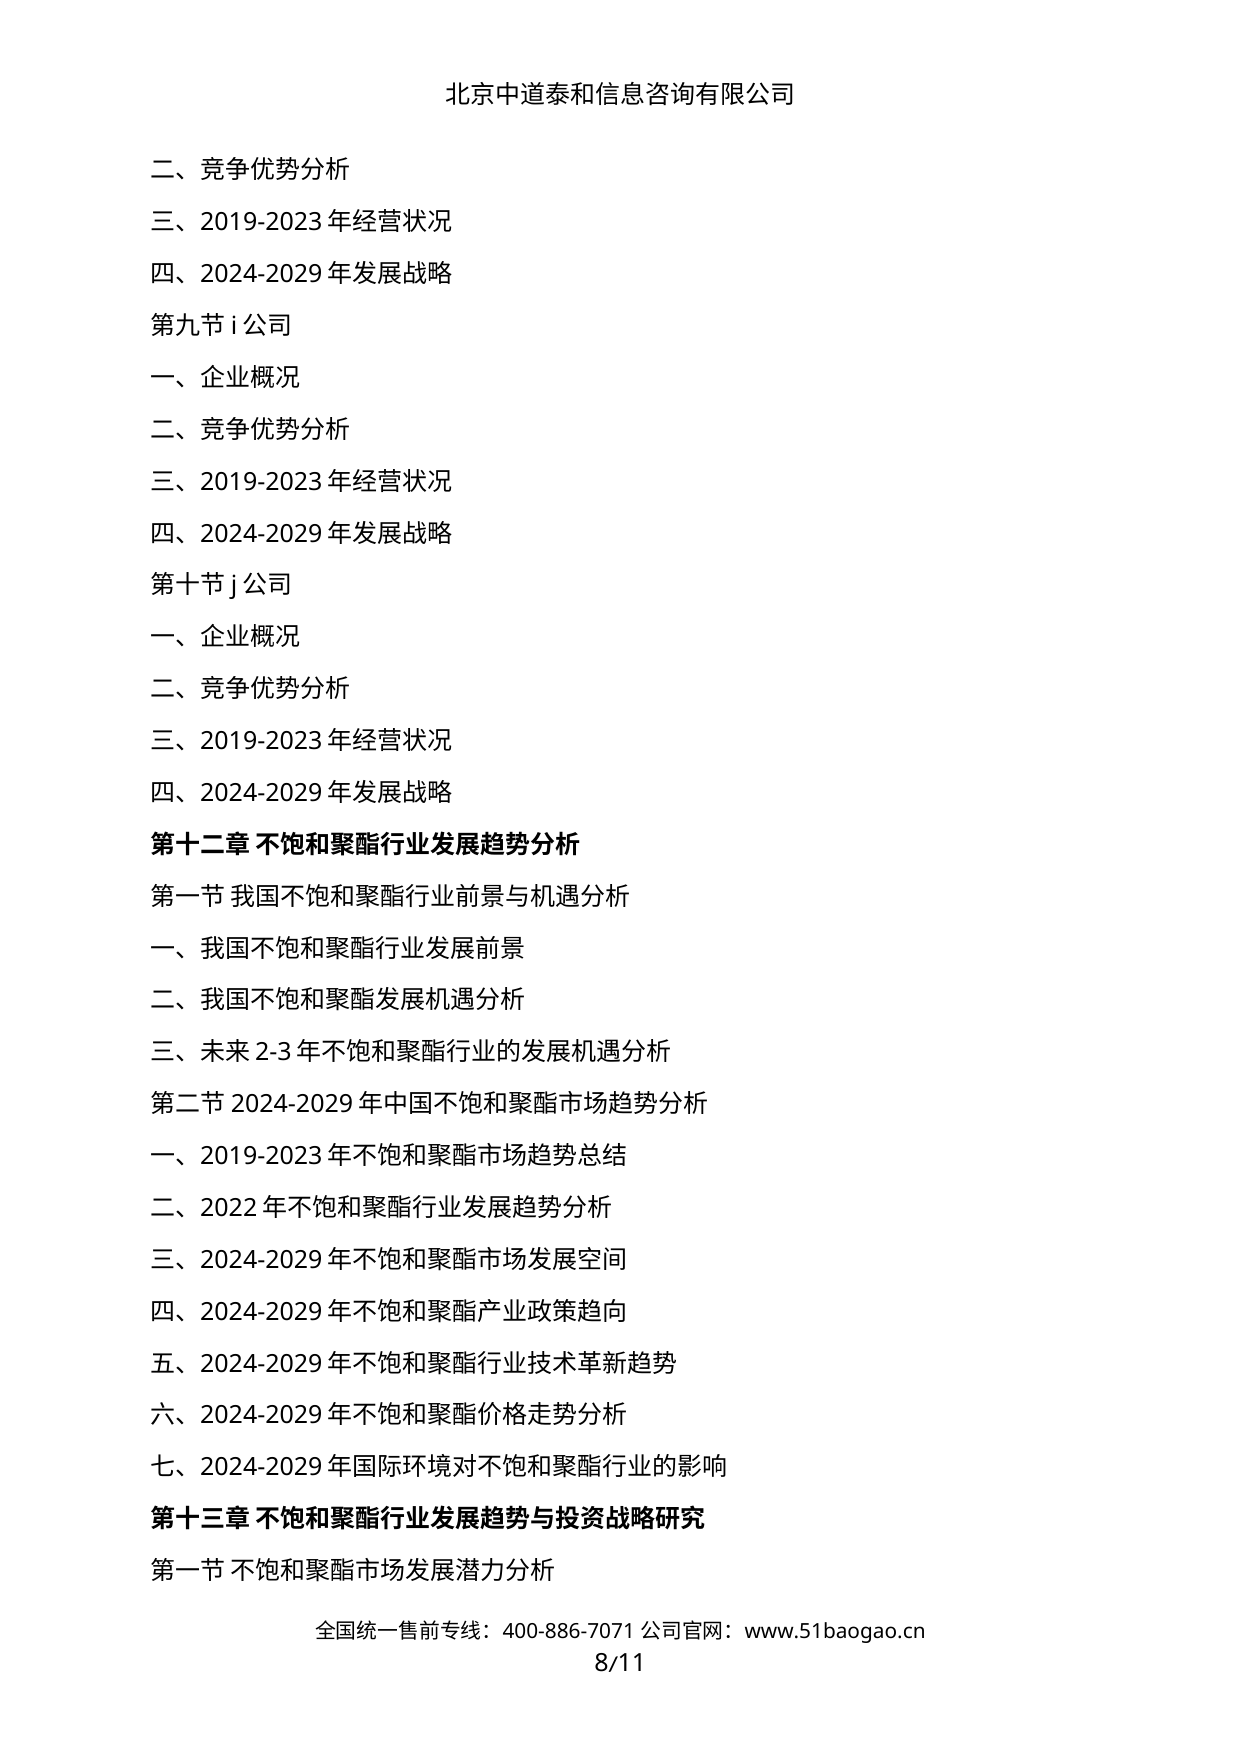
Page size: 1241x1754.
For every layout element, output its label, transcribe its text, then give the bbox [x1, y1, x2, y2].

text 三、2024-2029年不饱和聚酯市场发展空间 [150, 1239, 1090, 1276]
text 第二节 2024-2029年中国不饱和聚酯市场趋势分析 [150, 1084, 1090, 1120]
text 六、2024-2029年不饱和聚酯价格走势分析 [150, 1395, 1090, 1431]
text 一、我国不饱和聚酯行业发展前景 [150, 928, 1090, 964]
text 一、企业概况 [150, 357, 1090, 394]
text 二、竞争优势分析 [150, 669, 1090, 705]
text 一、2019-2023年不饱和聚酯市场趋势总结 [150, 1136, 1090, 1172]
text 三、未来2-3年不饱和聚酯行业的发展机遇分析 [150, 1032, 1090, 1068]
text 三、2019-2023年经营状况 [150, 202, 1090, 238]
text 二、2022年不饱和聚酯行业发展趋势分析 [150, 1187, 1090, 1224]
text 第十三章 不饱和聚酯行业发展趋势与投资战略研究 [150, 1499, 1090, 1535]
text 一、企业概况 [150, 617, 1090, 653]
text 四、2024-2029年不饱和聚酯产业政策趋向 [150, 1291, 1090, 1327]
text 第一节 我国不饱和聚酯行业前景与机遇分析 [150, 876, 1090, 912]
text 二、竞争优势分析 [150, 150, 1090, 186]
text 四、2024-2029年发展战略 [150, 772, 1090, 809]
text 二、竞争优势分析 [150, 409, 1090, 446]
text 第十节 j公司 [150, 565, 1090, 601]
text 七、2024-2029年国际环境对不饱和聚酯行业的影响 [150, 1447, 1090, 1483]
text 二、我国不饱和聚酯发展机遇分析 [150, 980, 1090, 1016]
text 第九节 i公司 [150, 306, 1090, 342]
text 四、2024-2029年发展战略 [150, 513, 1090, 549]
text 五、2024-2029年不饱和聚酯行业技术革新趋势 [150, 1343, 1090, 1379]
text 第十二章 不饱和聚酯行业发展趋势分析 [150, 824, 1090, 861]
text 四、2024-2029年发展战略 [150, 254, 1090, 290]
text 三、2019-2023年经营状况 [150, 721, 1090, 757]
text 第一节 不饱和聚酯市场发展潜力分析 [150, 1551, 1090, 1587]
text 三、2019-2023年经营状况 [150, 461, 1090, 497]
